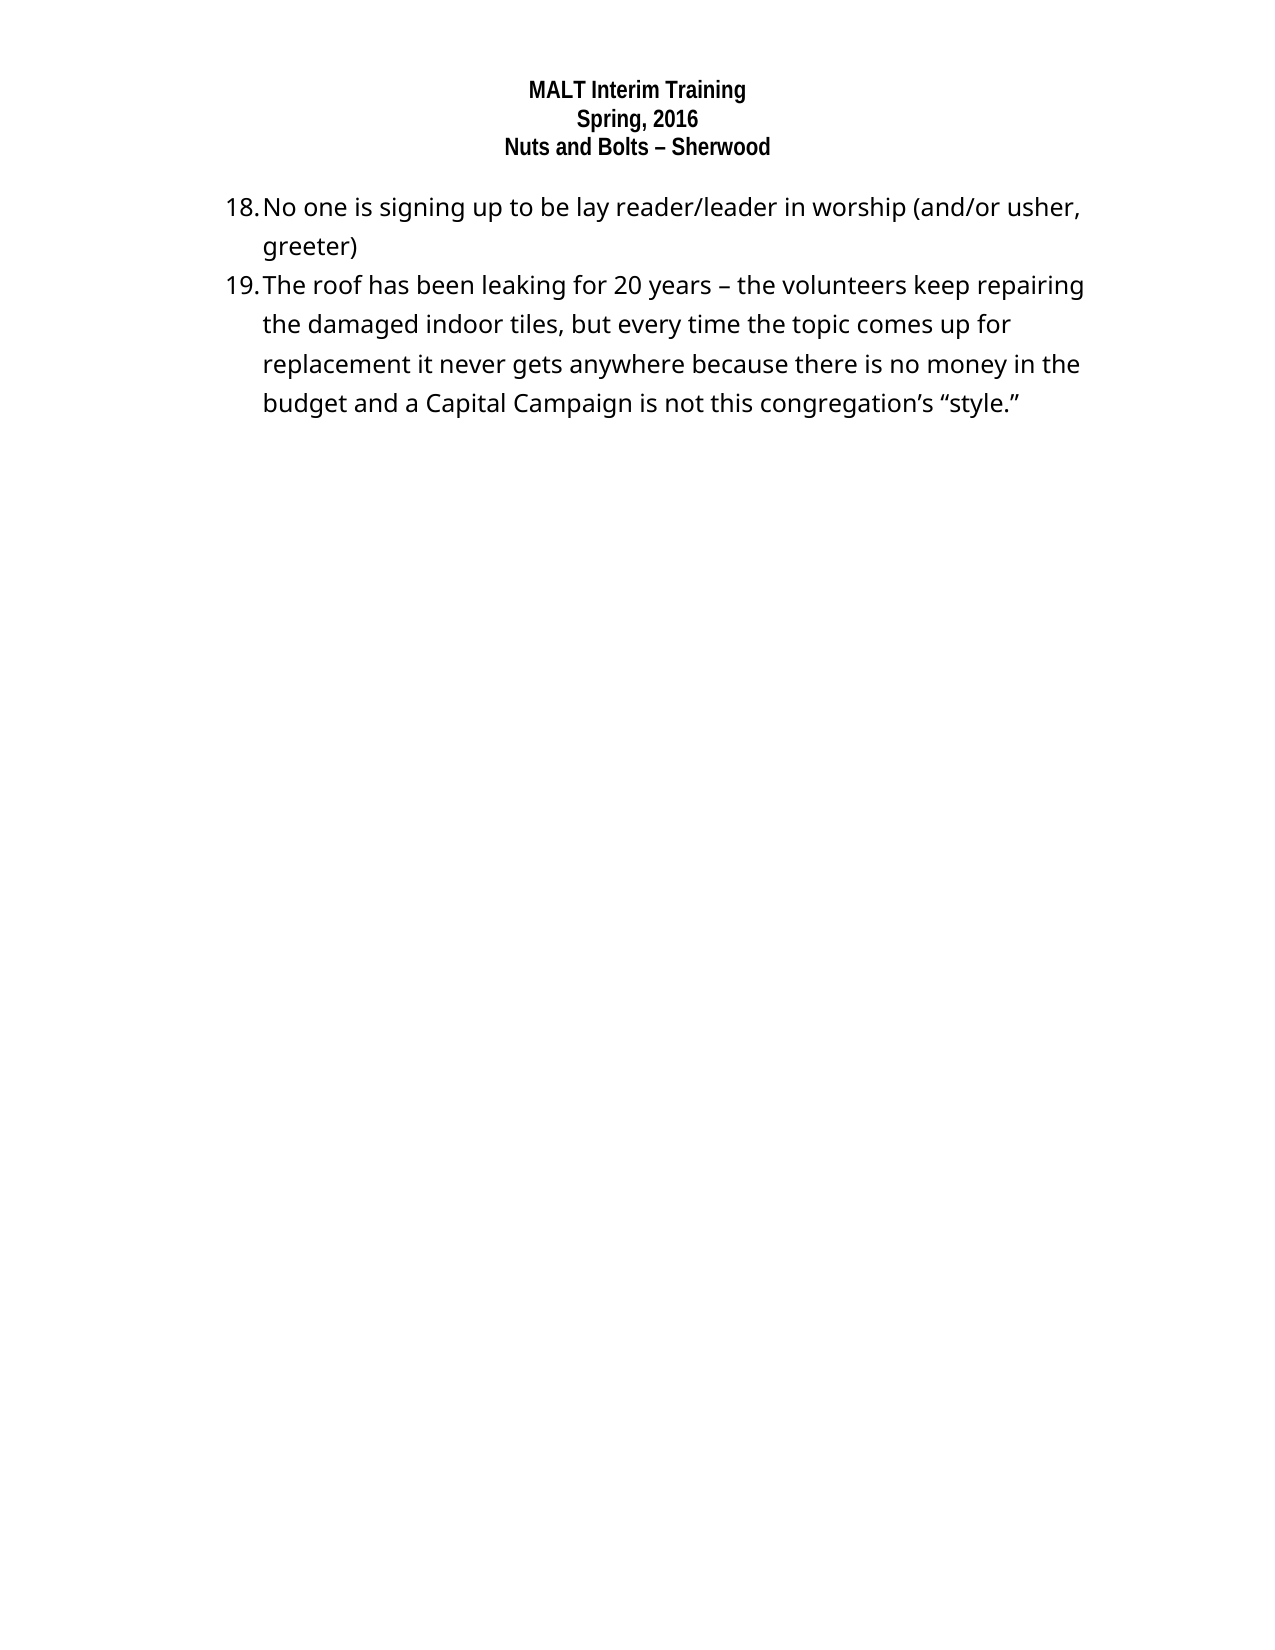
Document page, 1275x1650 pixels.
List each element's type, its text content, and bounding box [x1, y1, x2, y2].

list The roof has been leaking for 20 years – the volunteers keep repairing the damaged indoor tiles, but every time the topic comes up for replacement it never gets anywhere because there is no money in the budget and a Capital Campaign is not this congregation’s “style.” [225, 268, 1087, 419]
list No one is signing up to be lay reader/leader in worship (and/or usher, greeter) [225, 190, 1087, 263]
